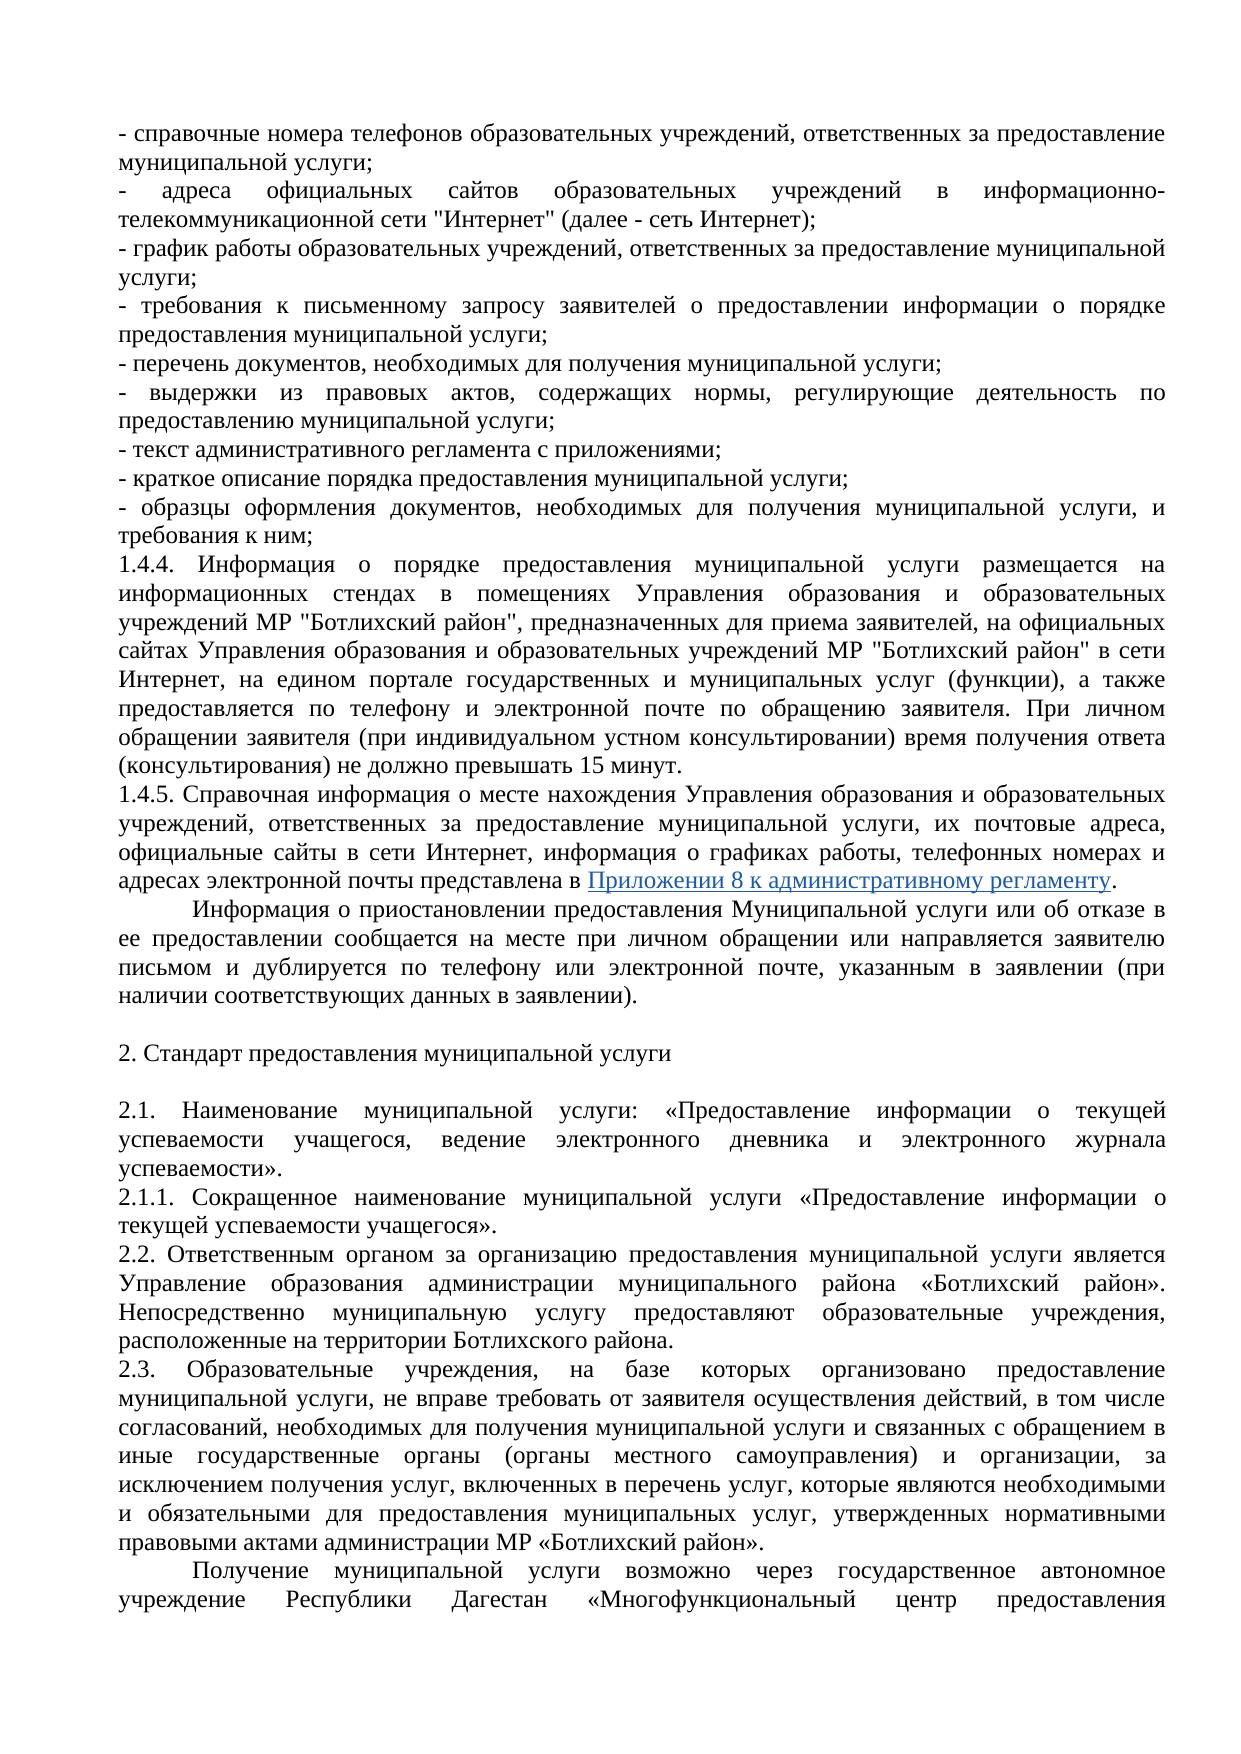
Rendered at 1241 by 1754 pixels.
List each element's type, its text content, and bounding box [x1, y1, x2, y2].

text - текст административного регламента с приложениями; [118, 434, 1167, 463]
text - график работы образовательных учреждений, ответственных за предоставление муниципальной услуги; [118, 233, 1167, 291]
text - перечень документов, необходимых для получения муниципальной услуги; [118, 348, 1167, 377]
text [118, 1556, 1167, 1613]
text - образцы оформления документов, необходимых для получения муниципальной услуги, и требования к ним; [118, 492, 1167, 549]
text 2.2. Ответственным органом за организацию предоставления муниципальной услуги является Управление образования администрации муниципального района «Ботлихский район». Непосредственно муниципальную услугу предоставляют образовательные учреждения, расположенные на территории Ботлихского района. [118, 1239, 1167, 1354]
text 2.3. Образовательные учреждения, на базе которых организовано предоставление муниципальной услуги, не вправе требовать от заявителя осуществления действий, в том числе согласований, необходимых для получения муниципальной услуги и связанных с обращением в иные государственные органы (органы местного самоуправления) и организации, за исключением получения услуг, включенных в перечень услуг, которые являются необходимыми и обязательными для предоставления муниципальных услуг, утвержденных нормативными правовыми актами администрации МР «Ботлихский район». [118, 1354, 1167, 1556]
text - выдержки из правовых актов, содержащих нормы, регулирующие деятельность по предоставлению муниципальной услуги; [118, 377, 1167, 434]
text - справочные номера телефонов образовательных учреждений, ответственных за предоставление муниципальной услуги; [118, 118, 1167, 176]
text Информация о приостановлении предоставления Муниципальной услуги или об отказе в ее предоставлении сообщается на месте при личном обращении или направляется заявителю письмом и дублируется по телефону или электронной почте, указанным в заявлении (при наличии соответствующих данных в заявлении). [118, 894, 1167, 1009]
text 2.1. Наименование муниципальной услуги: «Предоставление информации о текущей успеваемости учащегося, ведение электронного дневника и электронного журнала успеваемости». [118, 1096, 1167, 1182]
text 1.4.4. Информация о порядке предоставления муниципальной услуги размещается на информационных стендах в помещениях Управления образования и образовательных учреждений МР "Ботлихский район", предназначенных для приема заявителей, на официальных сайтах Управления образования и образовательных учреждений МР "Ботлихский район" в сети Интернет, на едином портале государственных и муниципальных услуг (функции), а также предоставляется по телефону и электронной почте по обращению заявителя. При личном обращении заявителя (при индивидуальном устном консультировании) время получения ответа (консультирования) не должно превышать 15 минут. [118, 549, 1167, 779]
text 2. Стандарт предоставления муниципальной услуги [118, 1038, 1167, 1067]
text - требования к письменному запросу заявителей о предоставлении информации о порядке предоставления муниципальной услуги; [118, 291, 1167, 348]
text 1.4.5. Справочная информация о месте нахождения Управления образования и образовательных учреждений, ответственных за предоставление муниципальной услуги, их почтовые адреса, официальные сайты в сети Интернет, информация о графиках работы, телефонных номерах и адресах электронной почты представлена в Приложении 8 к административному регламенту. [118, 779, 1167, 894]
text - краткое описание порядка предоставления муниципальной услуги; [118, 463, 1167, 492]
text 2.1.1. Сокращенное наименование муниципальной услуги «Предоставление информации о текущей успеваемости учащегося». [118, 1182, 1167, 1239]
text - адреса официальных сайтов образовательных учреждений в информационно-телекоммуникационной сети "Интернет" (далее - сеть Интернет); [118, 176, 1167, 233]
